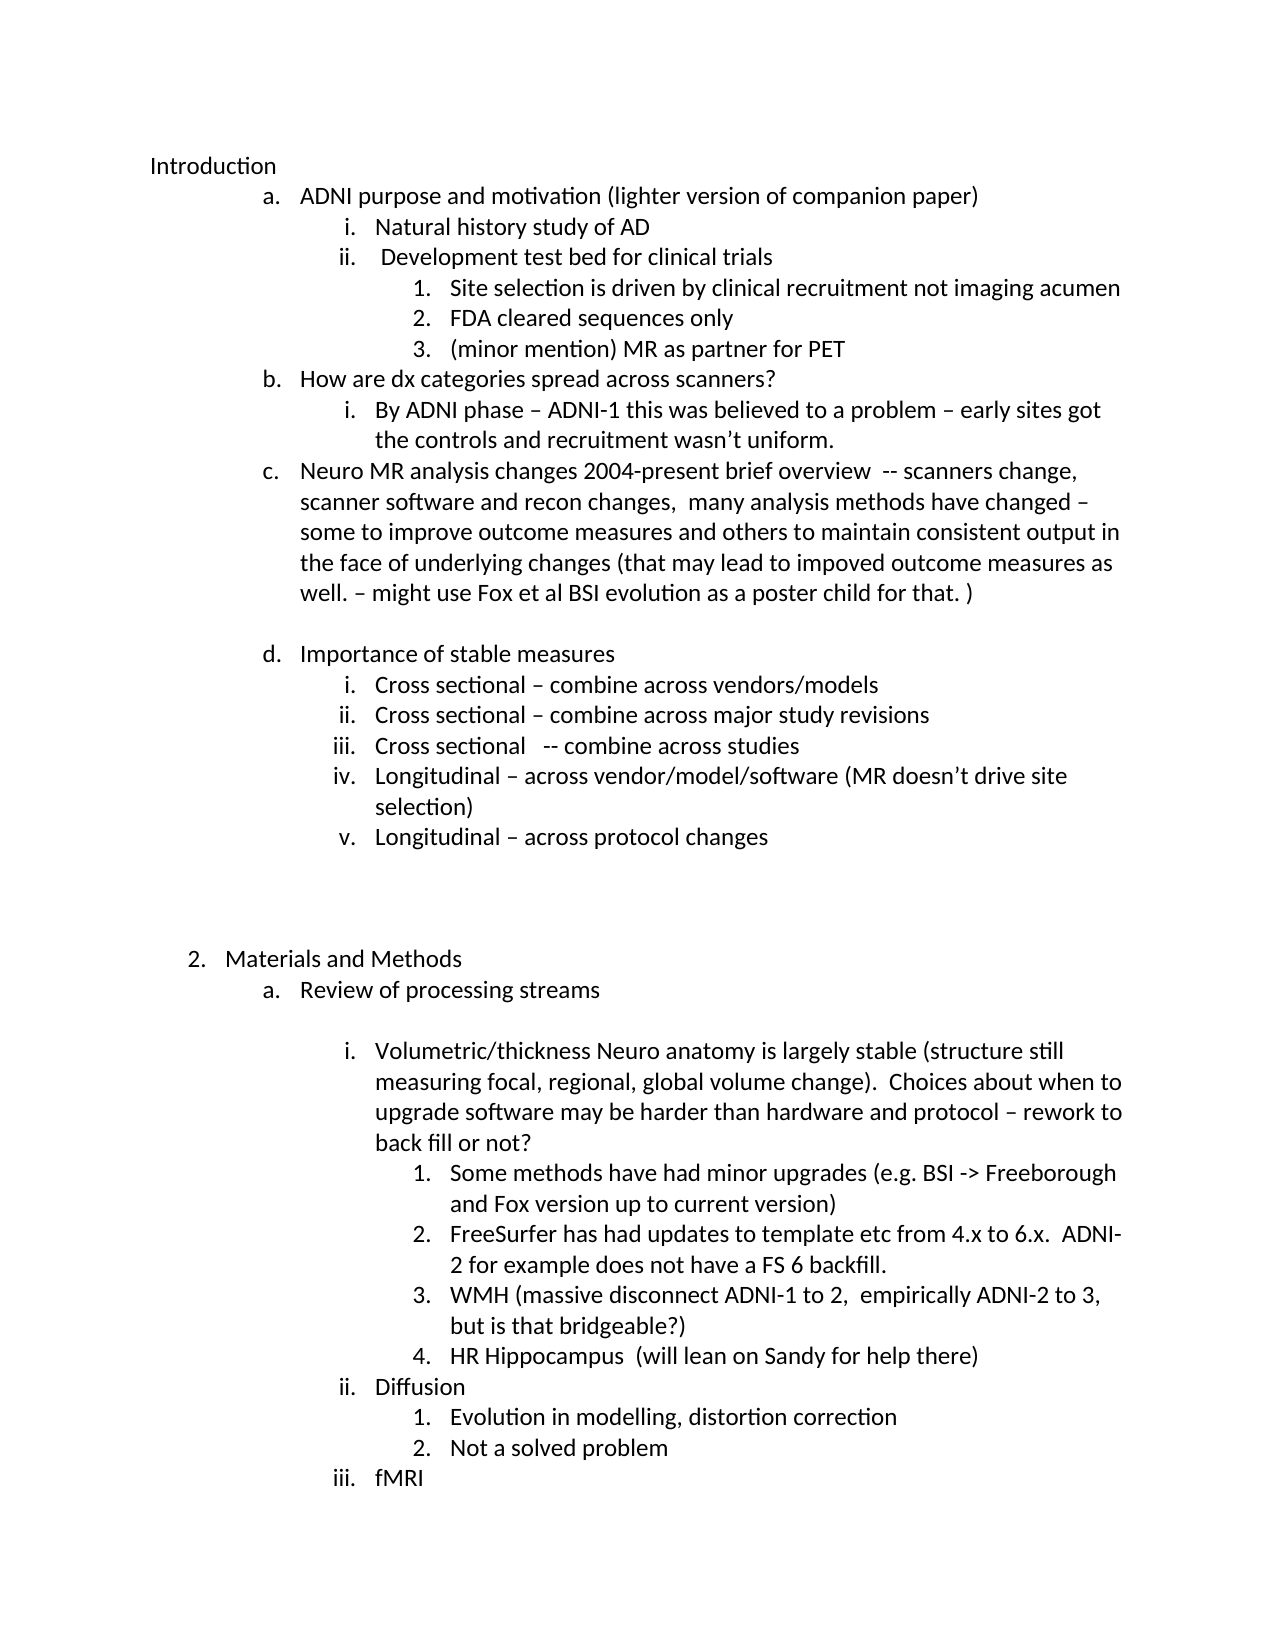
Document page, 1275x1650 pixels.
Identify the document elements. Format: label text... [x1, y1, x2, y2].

list FreeSurfer has had updates to template etc from 4.x to 6.x. ADNI-2 for example does not have a FS 6 backfill. [412, 1218, 1125, 1279]
list By ADNI phase – ADNI-1 this was believed to a problem – early sites got the controls and recruitment wasn’t uniform. [356, 394, 1125, 455]
list Not a solved problem [412, 1432, 1125, 1462]
list Longitudinal – across vendor/model/software (MR doesn’t drive site selection) [356, 760, 1125, 821]
list FDA cleared sequences only [412, 303, 1125, 333]
list Site selection is driven by clinical recruitment not imaging acumen [412, 272, 1125, 303]
list Diffusion [356, 1371, 1125, 1401]
list Natural history study of AD [356, 211, 1125, 242]
list Evolution in modelling, distortion correction [412, 1401, 1125, 1432]
list HR Hippocampus (will lean on Sandy for help there) [412, 1340, 1125, 1371]
list How are dx categories spread across scanners? [262, 364, 1125, 394]
list Some methods have had minor upgrades (e.g. BSI -> Freeborough and Fox version up to current version) [412, 1157, 1125, 1218]
list Longitudinal – across protocol changes [356, 821, 1125, 852]
list Cross sectional – combine across vendors/models [356, 669, 1125, 699]
list WMH (massive disconnect ADNI-1 to 2, empirically ADNI-2 to 3, but is that bridgeable?) [412, 1279, 1125, 1340]
list Cross sectional – combine across major study revisions [356, 699, 1125, 730]
list Review of processing streams [262, 974, 1125, 1004]
list Development test bed for clinical trials [356, 242, 1125, 272]
list Materials and Methods [187, 943, 1125, 974]
list Importance of stable measures [262, 638, 1125, 669]
list Volumetric/thickness Neuro anatomy is largely stable (structure still measuring focal, regional, global volume change). Choices about when to upgrade software may be harder than hardware and protocol – rework to back fill or not? [356, 1035, 1125, 1157]
text Introduction [150, 150, 1125, 181]
list (minor mention) MR as partner for PET [412, 333, 1125, 364]
list Neuro MR analysis changes 2004-present brief overview -- scanners change, scanner software and recon changes, many analysis methods have changed – some to improve outcome measures and others to maintain consistent output in the face of underlying changes (that may lead to impoved outcome measures as well. – might use Fox et al BSI evolution as a poster child for that. ) [262, 455, 1125, 608]
list fMRI [356, 1462, 1125, 1493]
list ADNI purpose and motivation (lighter version of companion paper) [262, 181, 1125, 211]
list Cross sectional -- combine across studies [356, 730, 1125, 760]
